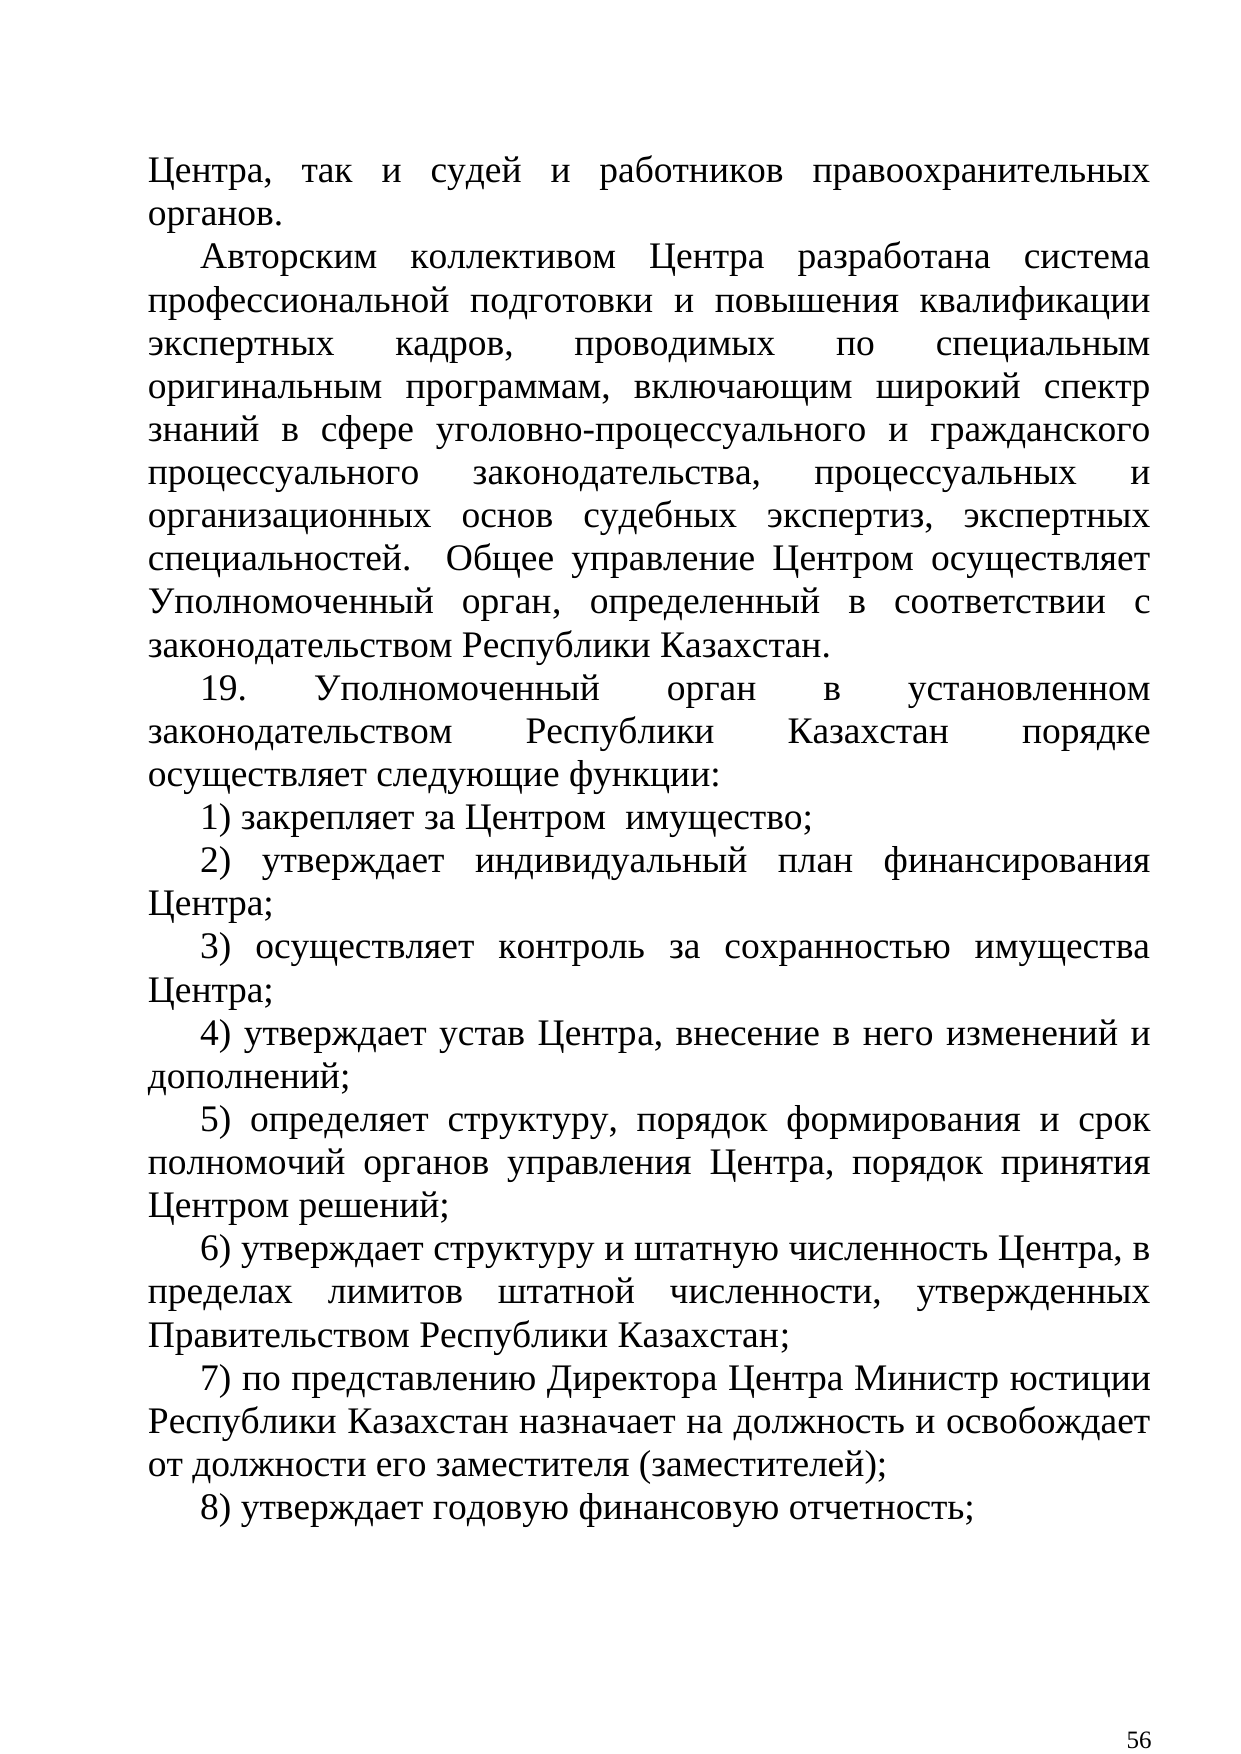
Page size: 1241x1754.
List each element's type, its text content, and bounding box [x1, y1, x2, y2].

text 1) закрепляет за Центром имущество; [148, 794, 1152, 838]
text 2) утверждает индивидуальный план финансирования Центра; [148, 838, 1152, 924]
text 3) осуществляет контроль за сохранностью имущества Центра; [148, 924, 1152, 1010]
text 19. Уполномоченный орган в установленном законодательством Республики Казахстан порядке осуществляет следующие функции: [148, 665, 1152, 794]
text 4) утверждает устав Центра, внесение в него изменений и дополнений; [148, 1010, 1152, 1096]
text 7) по представлению Директора Центра Министр юстиции Республики Казахстан назначает на должность и освобождает от должности его заместителя (заместителей); [148, 1355, 1152, 1484]
text 8) утверждает годовую финансовую отчетность; [148, 1484, 1152, 1528]
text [148, 148, 1152, 234]
text 6) утверждает структуру и штатную численность Центра, в пределах лимитов штатной численности, утвержденных Правительством Республики Казахстан; [148, 1226, 1152, 1355]
text 5) определяет структуру, порядок формирования и срок полномочий органов управления Центра, порядок принятия Центром решений; [148, 1096, 1152, 1226]
text Авторским коллективом Центра разработана система профессиональной подготовки и повышения квалификации экспертных кадров, проводимых по специальным оригинальным программам, включающим широкий спектр знаний в сфере уголовно-процессуального и гражданского процессуального законодательства, процессуальных и организационных основ судебных экспертиз, экспертных специальностей. Общее управление Центром осуществляет Уполномоченный орган, определенный в соответствии с законодательством Республики Казахстан. [148, 234, 1152, 665]
